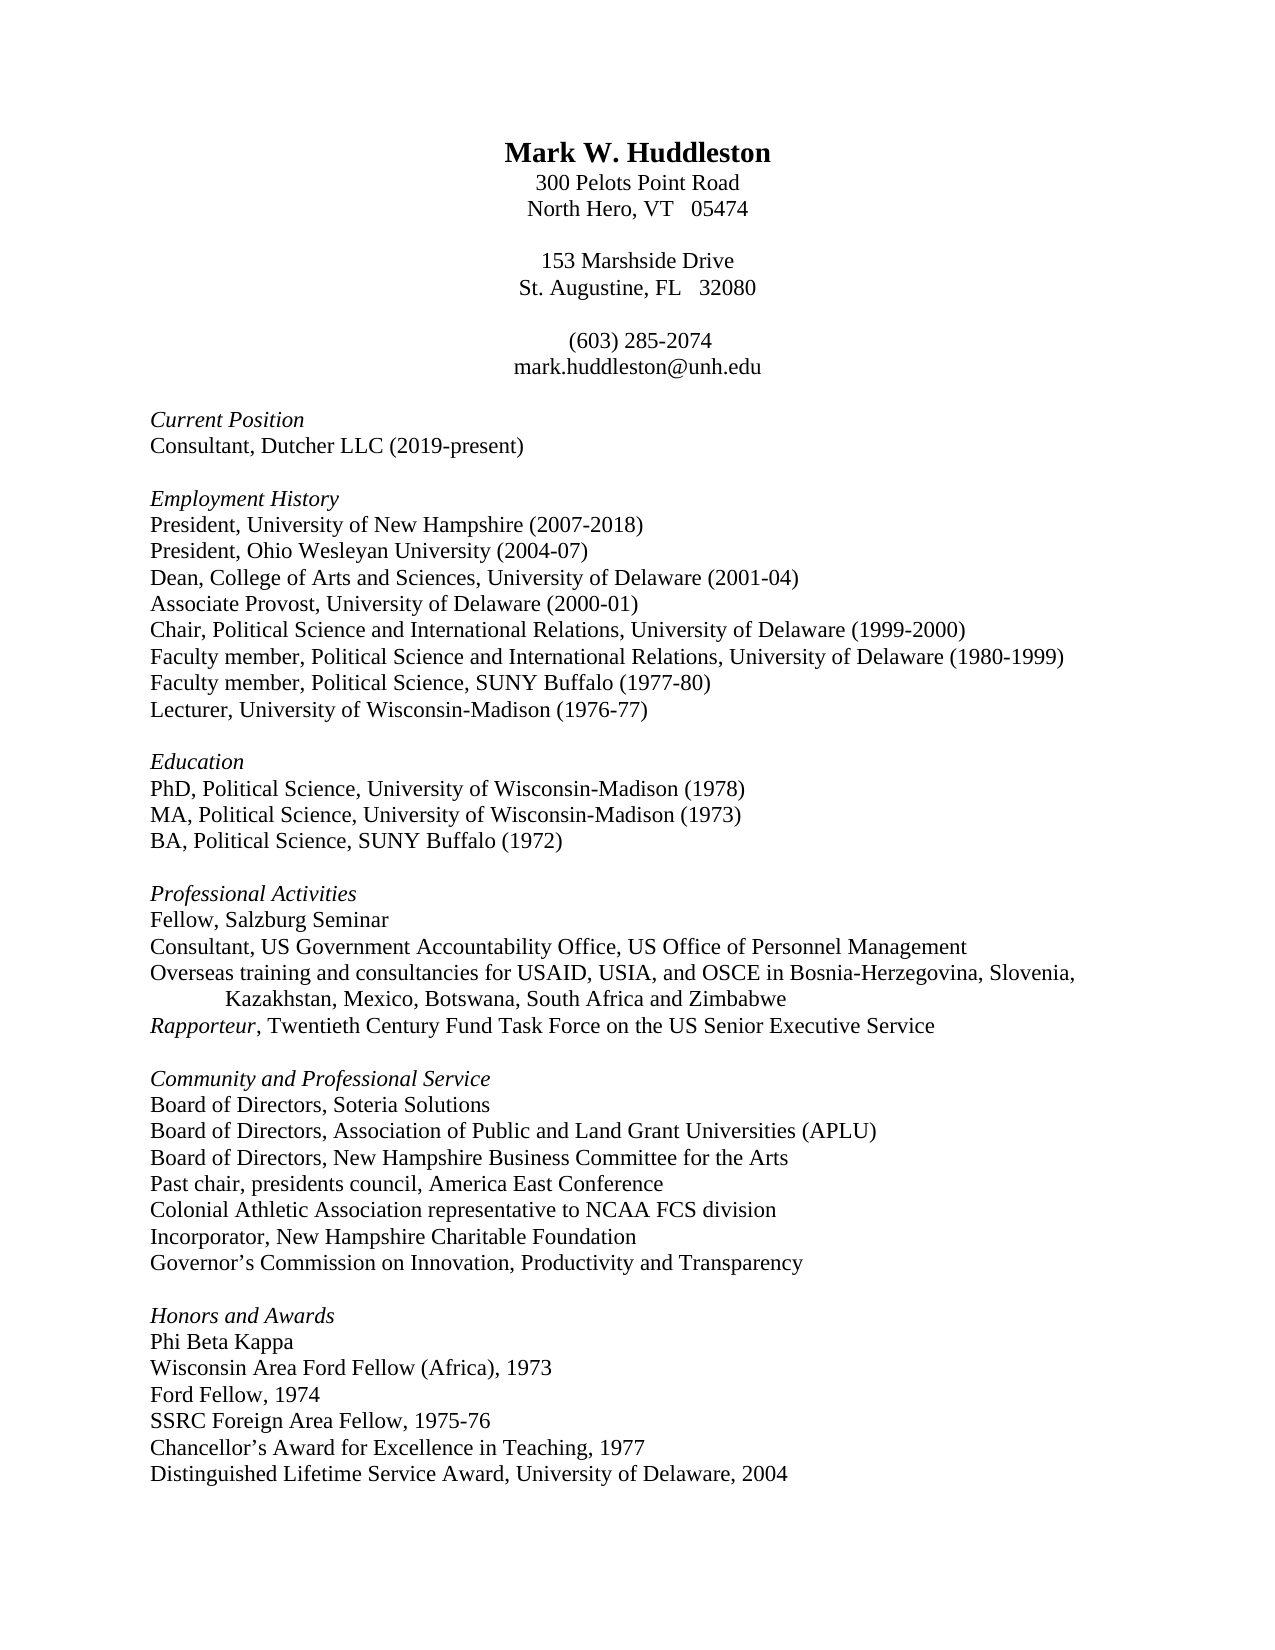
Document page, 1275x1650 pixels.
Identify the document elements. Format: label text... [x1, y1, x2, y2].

text Dean, College of Arts and Sciences, University of Delaware (2001-04) [150, 564, 1125, 590]
text Governor’s Commission on Innovation, Productivity and Transparency [150, 1249, 1125, 1275]
text Distinguished Lifetime Service Award, University of Delaware, 2004 [150, 1460, 1125, 1486]
text Mark W. Huddleston [150, 135, 1125, 168]
text Overseas training and consultancies for USAID, USIA, and OSCE in Bosnia-Herzegovina, Slovenia, [150, 959, 1125, 986]
text MA, Political Science, University of Wisconsin-Madison (1973) [150, 801, 1125, 827]
text Colonial Athletic Association representative to NCAA FCS division [150, 1196, 1125, 1223]
text Associate Provost, University of Delaware (2000-01) [150, 590, 1125, 617]
text mark.huddleston@unh.edu [150, 353, 1125, 379]
text Ford Fellow, 1974 [150, 1381, 1125, 1407]
text Current Position [150, 406, 1125, 432]
text Faculty member, Political Science and International Relations, University of Delaware (1980-1999) [150, 643, 1125, 669]
text Incorporator, New Hampshire Charitable Foundation [150, 1223, 1125, 1249]
text President, University of New Hampshire (2007-2018) [150, 511, 1125, 537]
text Community and Professional Service [150, 1064, 1125, 1091]
text PhD, Political Science, University of Wisconsin-Madison (1978) [150, 775, 1125, 801]
text Kazakhstan, Mexico, Botswana, South Africa and Zimbabwe [150, 986, 1125, 1012]
text SSRC Foreign Area Fellow, 1975-76 [150, 1407, 1125, 1433]
text North Hero, VT 05474 [150, 195, 1125, 221]
text Professional Activities [150, 880, 1125, 906]
text BA, Political Science, SUNY Buffalo (1972) [150, 827, 1125, 854]
text Board of Directors, New Hampshire Business Committee for the Arts [150, 1144, 1125, 1170]
text Lecturer, University of Wisconsin-Madison (1976-77) [150, 696, 1125, 722]
text Wisconsin Area Ford Fellow (Africa), 1973 [150, 1354, 1125, 1381]
text Consultant, US Government Accountability Office, US Office of Personnel Management [150, 933, 1125, 959]
text Fellow, Salzburg Seminar [150, 906, 1125, 933]
text Chancellor’s Award for Excellence in Teaching, 1977 [150, 1433, 1125, 1460]
text Education [150, 748, 1125, 775]
text Honors and Awards [150, 1302, 1125, 1328]
text Rapporteur, Twentieth Century Fund Task Force on the US Senior Executive Service [150, 1012, 1125, 1038]
text President, Ohio Wesleyan University (2004-07) [150, 537, 1125, 564]
text Board of Directors, Association of Public and Land Grant Universities (APLU) [150, 1117, 1125, 1144]
text Consultant, Dutcher LLC (2019-present) [150, 432, 1125, 458]
text Chair, Political Science and International Relations, University of Delaware (1999-2000) [150, 617, 1125, 643]
text Phi Beta Kappa [150, 1328, 1125, 1354]
text Past chair, presidents council, America East Conference [150, 1170, 1125, 1196]
text 300 Pelots Point Road [150, 168, 1125, 195]
text Board of Directors, Soteria Solutions [150, 1091, 1125, 1117]
text 153 Marshside Drive [150, 248, 1125, 274]
text (603) 285-2074 [150, 327, 1125, 353]
text Employment History [150, 485, 1125, 511]
text Faculty member, Political Science, SUNY Buffalo (1977-80) [150, 669, 1125, 696]
text St. Augustine, FL 32080 [150, 274, 1125, 300]
